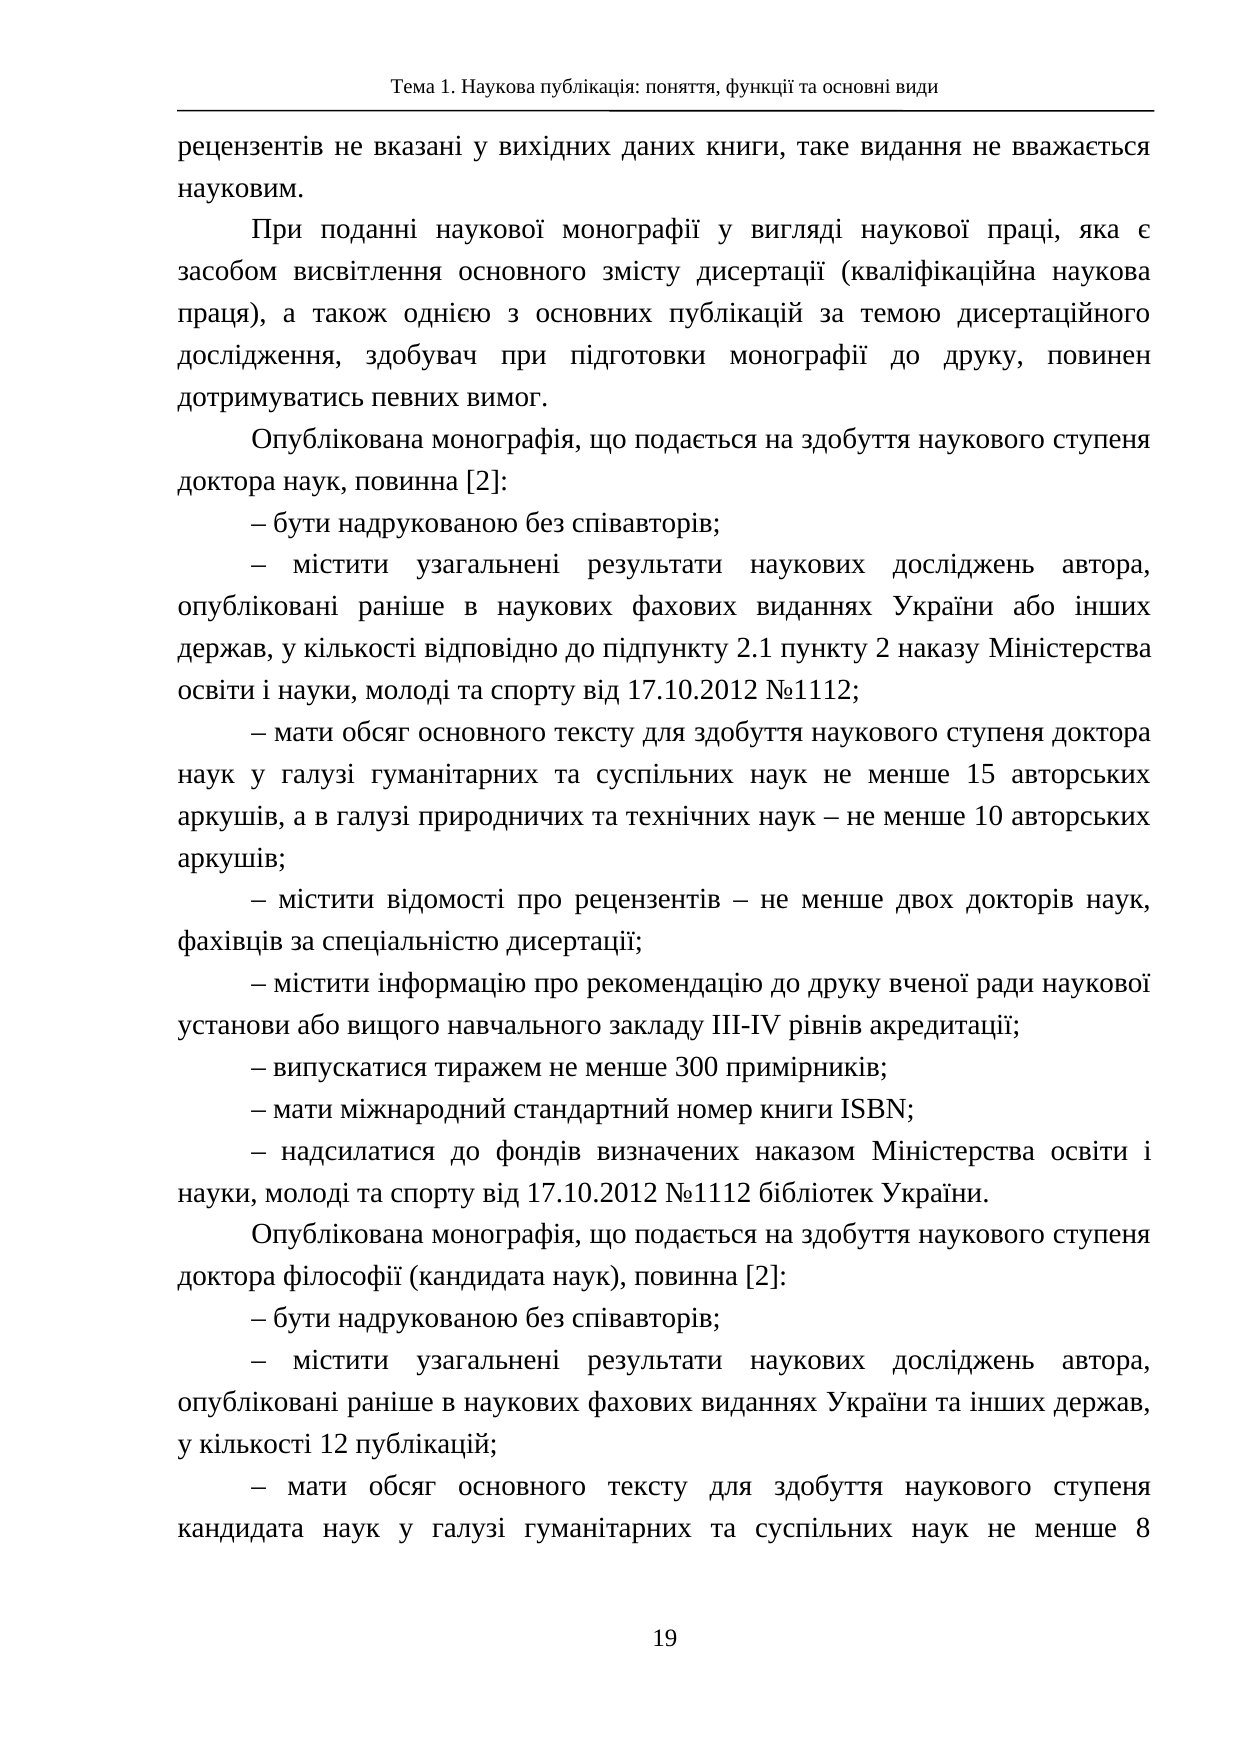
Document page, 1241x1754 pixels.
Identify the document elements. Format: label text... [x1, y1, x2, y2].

text – бути надрукованою без співавторів; [177, 505, 1152, 538]
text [177, 128, 1152, 203]
text Опублікована монографія, що подається на здобуття наукового ступеня доктора філософії (кандидата наук), повинна [2]: [177, 1217, 1152, 1292]
text – випускатися тиражем не менше 300 примірників; [177, 1049, 1152, 1083]
text – бути надрукованою без співавторів; [177, 1300, 1152, 1334]
text Опублікована монографія, що подається на здобуття наукового ступеня доктора наук, повинна [2]: [177, 421, 1152, 496]
text – надсилатися до фондів визначених наказом Міністерства освіти і науки, молоді та спорту від 17.10.2012 №1112 бібліотек України. [177, 1133, 1152, 1208]
text – містити узагальнені результати наукових досліджень автора, опубліковані раніше в наукових фахових виданнях України та інших держав, у кількості 12 публікацій; [177, 1342, 1152, 1459]
text При поданні наукової монографії у вигляді наукової праці, яка є засобом висвітлення основного змісту дисертації (кваліфікаційна наукова праця), а також однією з основних публікацій за темою дисертаційного дослідження, здобувач при підготовки монографії до друку, повинен дотримуватись певних вимог. [177, 212, 1152, 413]
text – містити узагальнені результати наукових досліджень автора, опубліковані раніше в наукових фахових виданнях України або інших держав, у кількості відповідно до підпункту 2.1 пункту 2 наказу Міністерства освіти і науки, молоді та спорту від 17.10.2012 №1112; [177, 547, 1152, 706]
text – мати обсяг основного тексту для здобуття наукового ступеня доктора наук у галузі гуманітарних та суспільних наук не менше 15 авторських аркушів, а в галузі природничих та технічних наук – не менше 10 авторських аркушів; [177, 714, 1152, 873]
text – містити відомості про рецензентів – не менше двох докторів наук, фахівців за спеціальністю дисертації; [177, 882, 1152, 957]
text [177, 1468, 1152, 1543]
text – містити інформацію про рекомендацію до друку вченої ради наукової установи або вищого навчального закладу III-IV рівнів акредитації; [177, 965, 1152, 1041]
text – мати міжнародний стандартний номер книги ISBN; [177, 1091, 1152, 1124]
